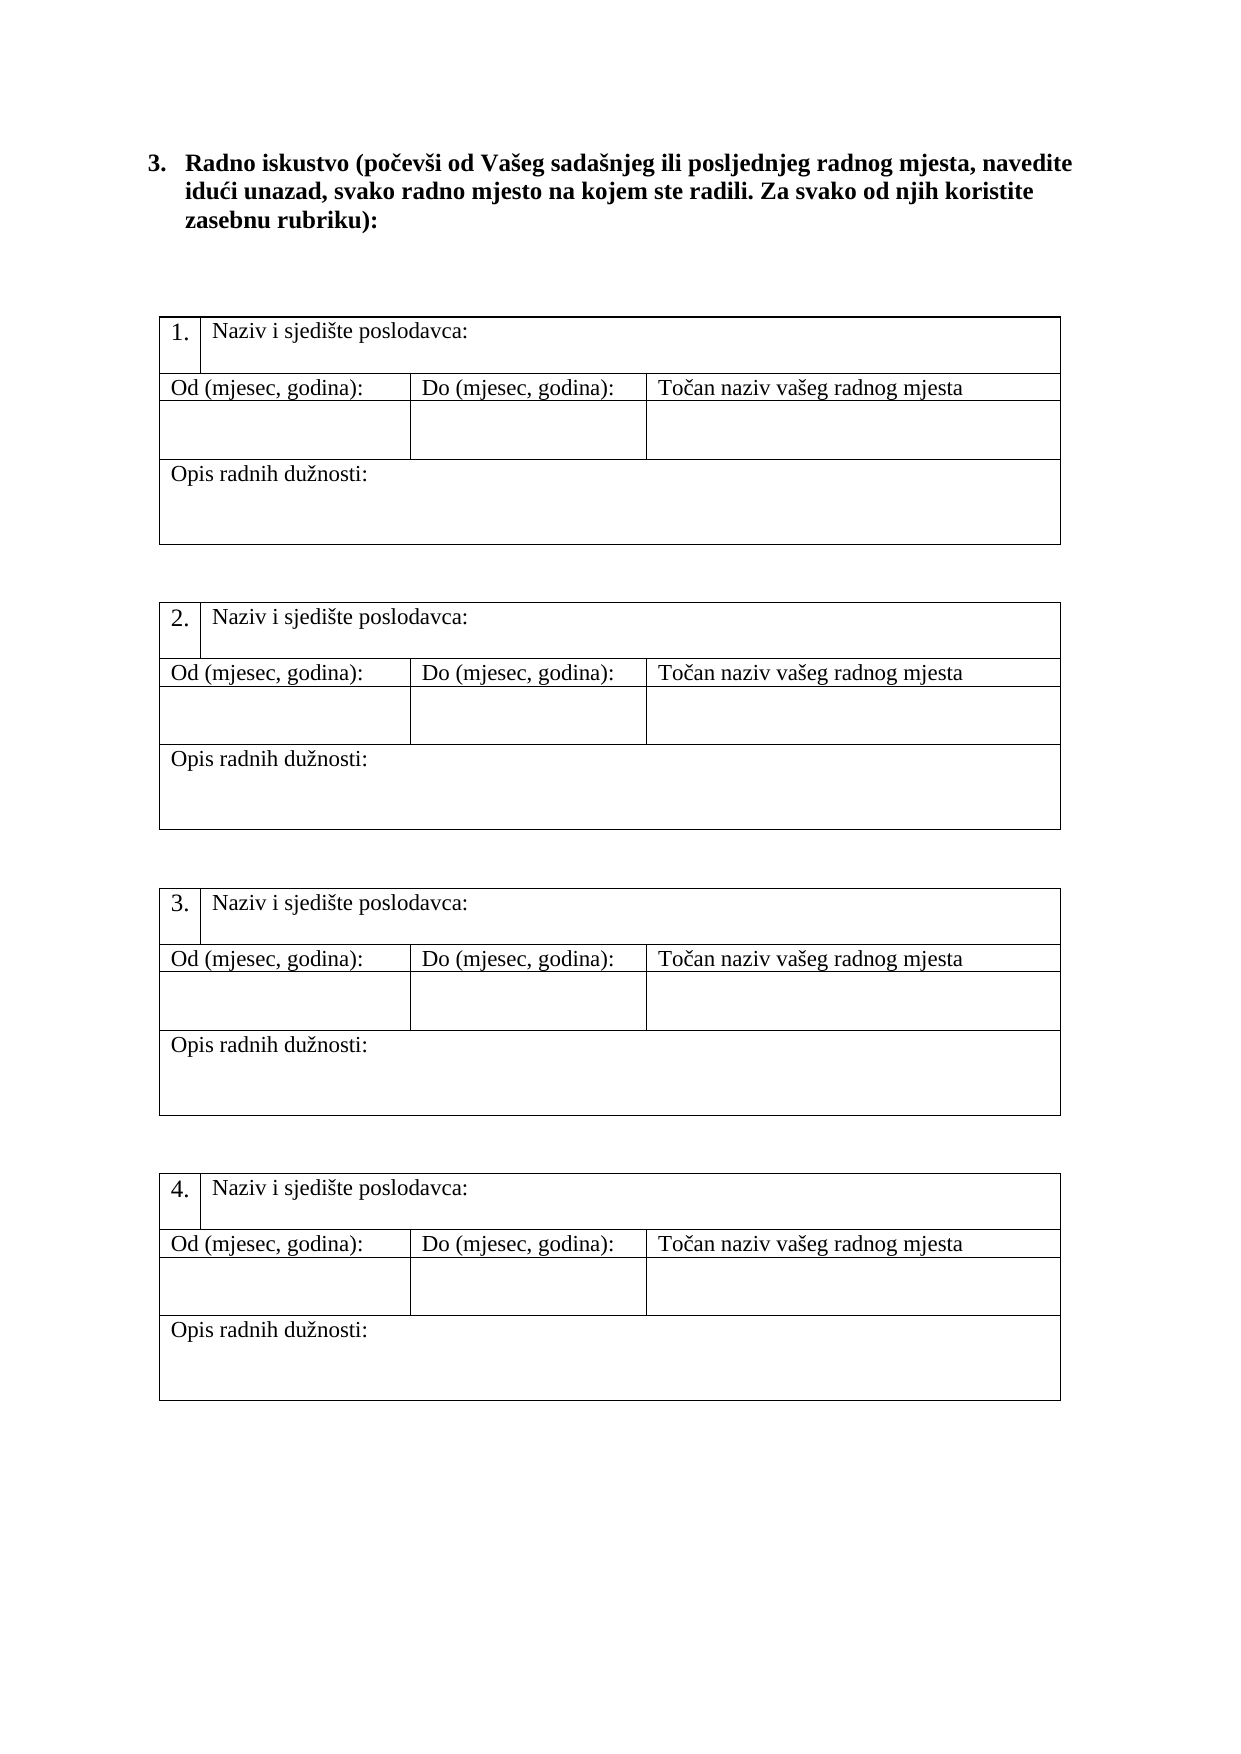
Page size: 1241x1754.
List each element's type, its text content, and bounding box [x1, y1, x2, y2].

table_cell Od (mjesec, godina): [160, 659, 410, 686]
table_cell [160, 1258, 410, 1315]
table_cell Opis radnih dužnosti: [160, 1316, 1060, 1400]
table_cell [160, 972, 410, 1029]
table_cell [647, 1258, 1060, 1315]
table_header 4. [160, 1174, 200, 1229]
table_header 3. [160, 889, 200, 944]
table_cell [411, 687, 646, 744]
table_cell Od (mjesec, godina): [160, 945, 410, 971]
table_cell Do (mjesec, godina): [411, 374, 646, 400]
table_cell [647, 401, 1060, 458]
table_cell [160, 687, 410, 744]
table_cell [647, 687, 1060, 744]
table_cell Opis radnih dužnosti: [160, 460, 1060, 543]
table_cell [411, 1258, 646, 1315]
table_cell [411, 401, 646, 458]
table_cell Točan naziv vašeg radnog mjesta [647, 945, 1060, 971]
table_cell Do (mjesec, godina): [411, 1230, 646, 1257]
table_cell Od (mjesec, godina): [160, 1230, 410, 1257]
table_cell [411, 972, 646, 1029]
table_header Naziv i sjedište poslodavca: [201, 603, 1060, 658]
table_cell Točan naziv vašeg radnog mjesta [647, 374, 1060, 400]
table_header Naziv i sjedište poslodavca: [201, 1174, 1060, 1229]
table_cell Do (mjesec, godina): [411, 659, 646, 686]
table_header Naziv i sjedište poslodavca: [201, 889, 1060, 944]
table_header 2. [160, 603, 200, 658]
table_cell Od (mjesec, godina): [160, 374, 410, 400]
table_header 1. [160, 318, 200, 373]
table_cell Do (mjesec, godina): [411, 945, 646, 971]
table_cell [647, 972, 1060, 1029]
table_cell Točan naziv vašeg radnog mjesta [647, 659, 1060, 686]
table_header Naziv i sjedište poslodavca: [201, 318, 1060, 373]
table_cell Opis radnih dužnosti: [160, 1031, 1060, 1114]
table_cell [160, 401, 410, 458]
table_cell Opis radnih dužnosti: [160, 745, 1060, 829]
list Radno iskustvo (počevši od Vašeg sadašnjeg ili posljednjeg radnog mjesta, navedite idući unazad, svako radno mjesto na kojem ste radili. Za svako od njih koristite zasebnu rubriku): [148, 148, 1093, 234]
table_cell Točan naziv vašeg radnog mjesta [647, 1230, 1060, 1257]
